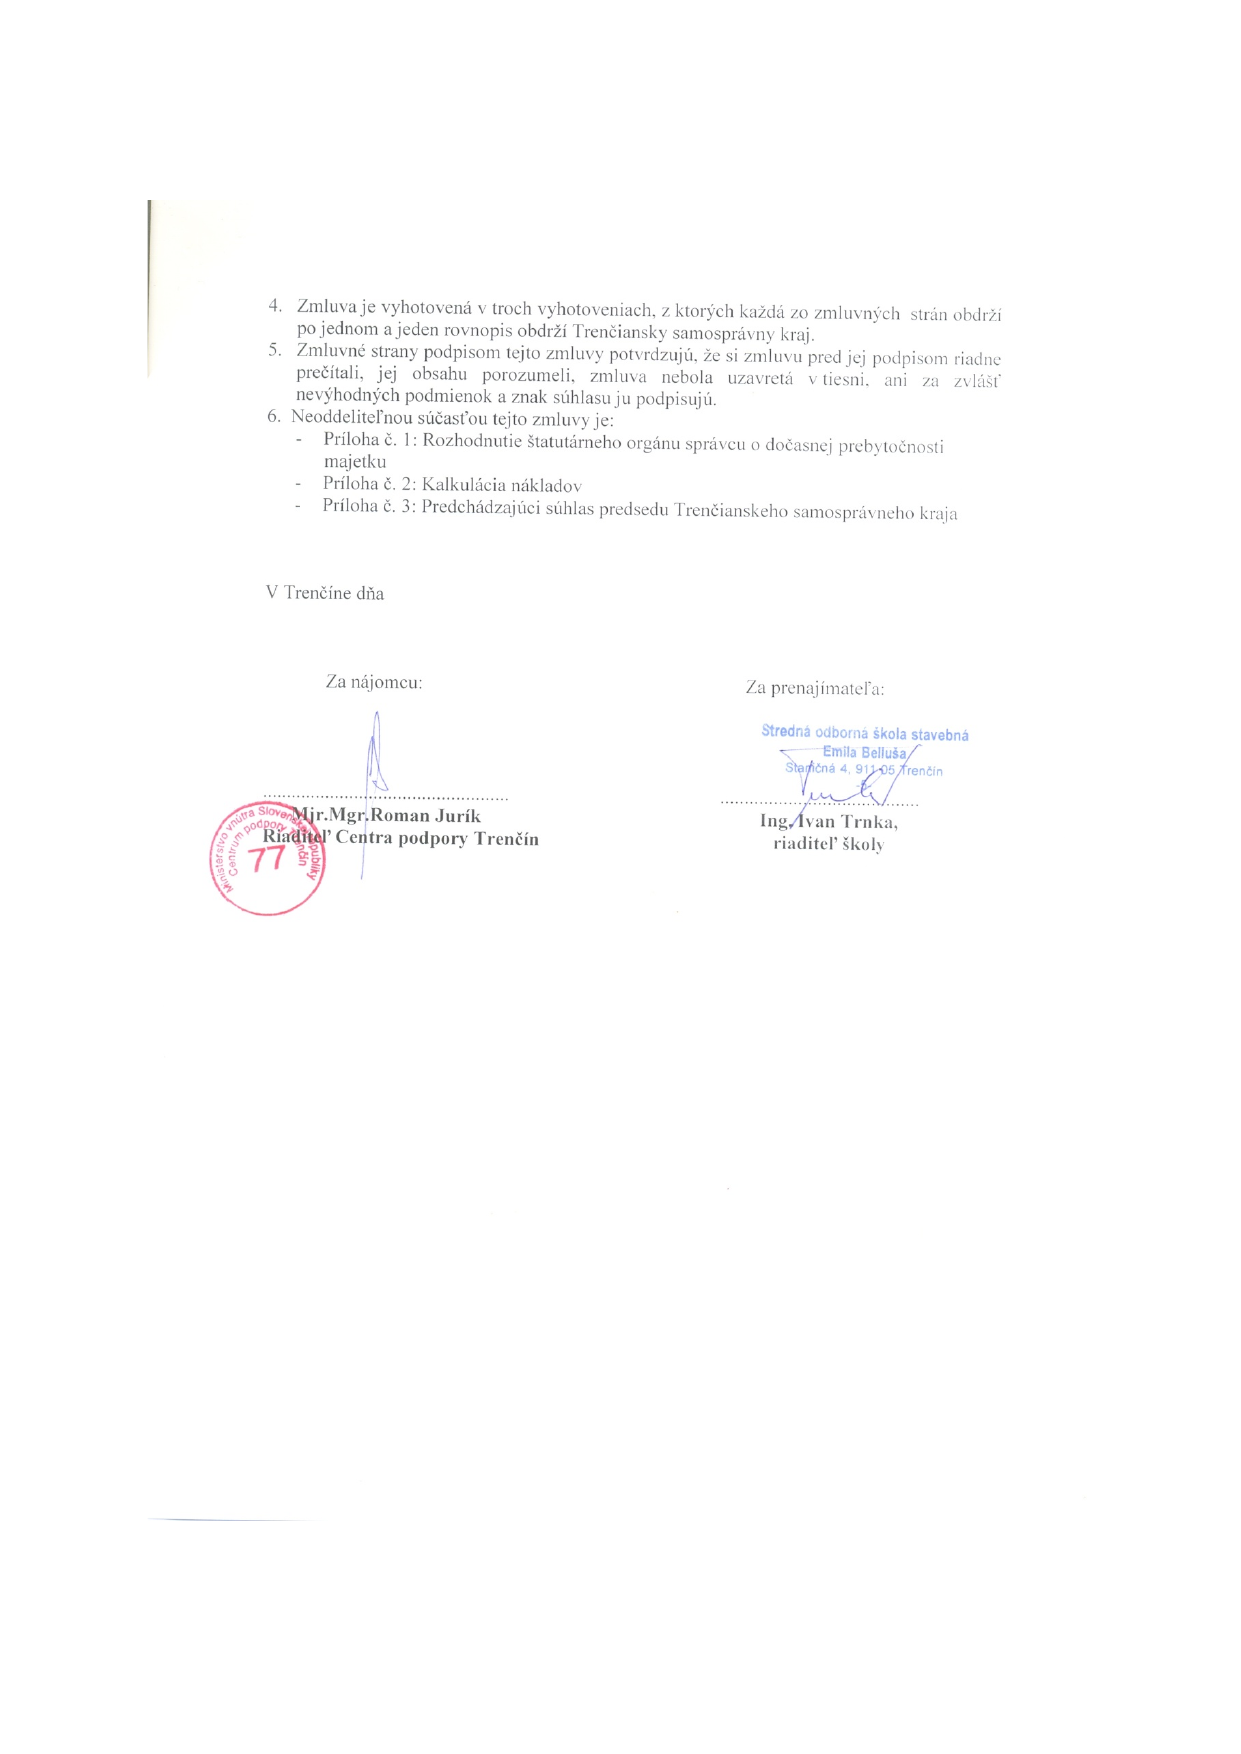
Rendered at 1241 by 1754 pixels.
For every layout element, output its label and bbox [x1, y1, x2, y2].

picture [147, 200, 1093, 1521]
